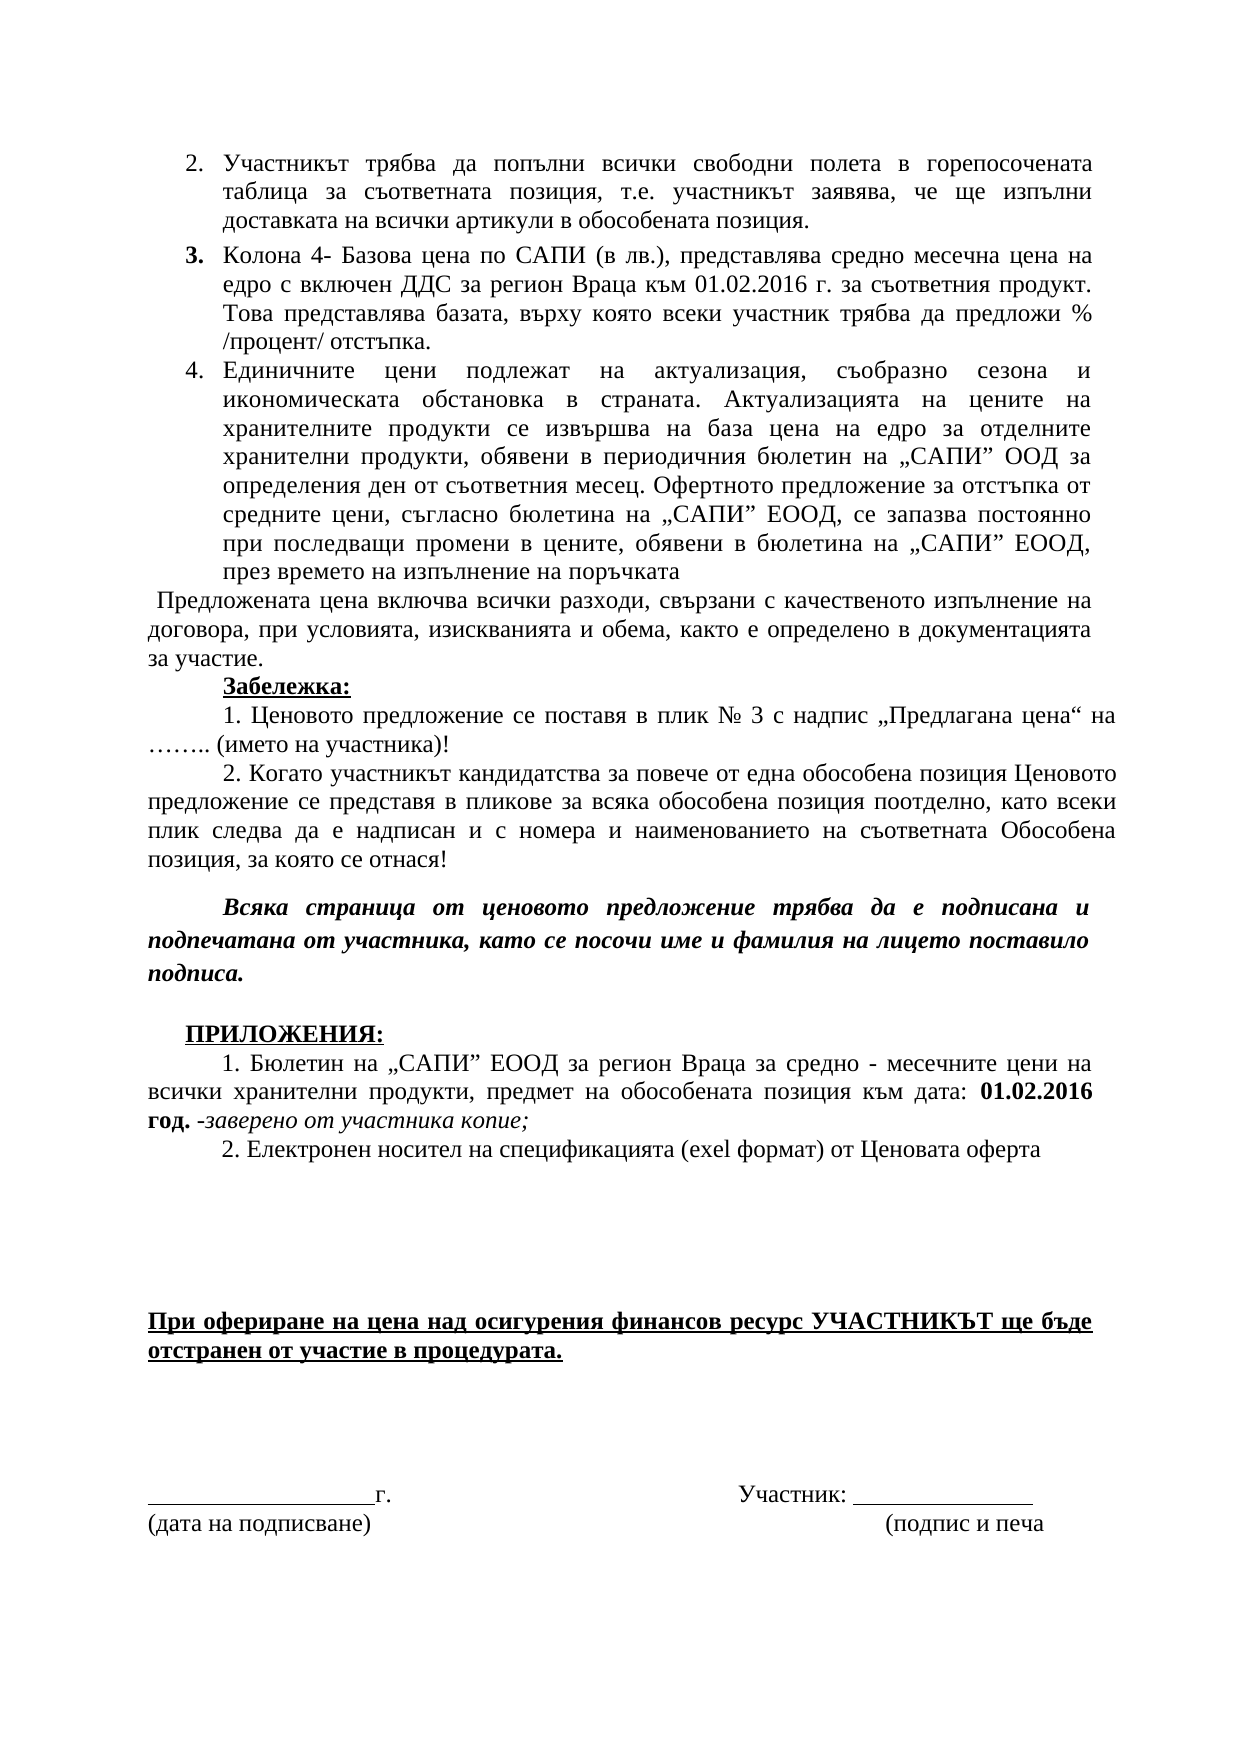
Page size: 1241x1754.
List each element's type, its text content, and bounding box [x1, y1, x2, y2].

text (дата на подписване) (подпис и печа [148, 1508, 1093, 1536]
list Единичните цени подлежат на актуализация, съобразно сезона и икономическата обстановка в страната. Актуализацията на цените на хранителните продукти се извършва на база цена на едро за отделните хранителни продукти, обявени в периодичния бюлетин на „САПИ” ООД за определения ден от съответния месец. Офертното предложение за отстъпка от средните цени, съгласно бюлетина на „САПИ” ЕООД, се запазва постоянно при последващи промени в цените, обявени в бюлетина на „САПИ” ЕООД, през времето на изпълнение на поръчката [185, 355, 1093, 585]
text 1. Ценовото предложение се поставя в плик № 3 с надпис „Предлагана цена“ на …….. (името на участника)! [148, 700, 1118, 758]
text При офериране на цена над осигурения финансов ресурс УЧАСТНИКЪТ ще бъде отстранен от участие в процедурата. [148, 1306, 1093, 1331]
text ПРИЛОЖЕНИЯ: [148, 1019, 1093, 1048]
list Колона 4- Базова цена по САПИ (в лв.), представлява средно месечна цена на едро с включен ДДС за регион Враца към 01.02.2016 г. за съответния продукт. Това представлява базата, върху която всеки участник трябва да предложи % /процент/ отстъпка. [185, 240, 1093, 355]
text г. Участник: [148, 1479, 1093, 1508]
text При офериране на цена над осигурения финансов ресурс УЧАСТНИКЪТ ще бъде отстранен от участие в процедурата. [148, 1333, 1093, 1364]
text Забележка: [148, 671, 1093, 700]
text 2. Електронен носител на спецификацията (exel формат) от Ценовата оферта [148, 1134, 1093, 1163]
list Участникът трябва да попълни всички свободни полета в горепосочената таблица за съответната позиция, т.е. участникът заявява, че ще изпълни доставката на всички артикули в обособената позиция. [185, 148, 1093, 234]
text 2. Когато участникът кандидатства за повече от една обособена позиция Ценовото предложение се представя в пликове за всяка обособена позиция поотделно, като всеки плик следва да е надписан и с номера и наименованието на съответната Обособена позиция, за която се отнася! [148, 758, 1118, 873]
text Всяка страница от ценовото предложение трябва да е подписана и подпечатана от участника, като се посочи име и фамилия на лицето поставило подписа. [148, 892, 1090, 987]
text Предложената цена включва всички разходи, свързани с качественото изпълнение на договора, при условията, изискванията и обема, както е определено в документацията за участие. [148, 585, 1093, 671]
text 1. Бюлетин на „САПИ” ЕООД за регион Враца за средно - месечните цени на всички хранителни продукти, предмет на обособената позиция към дата: 01.02.2016 год. -заверено от участника копие; [148, 1048, 1093, 1134]
